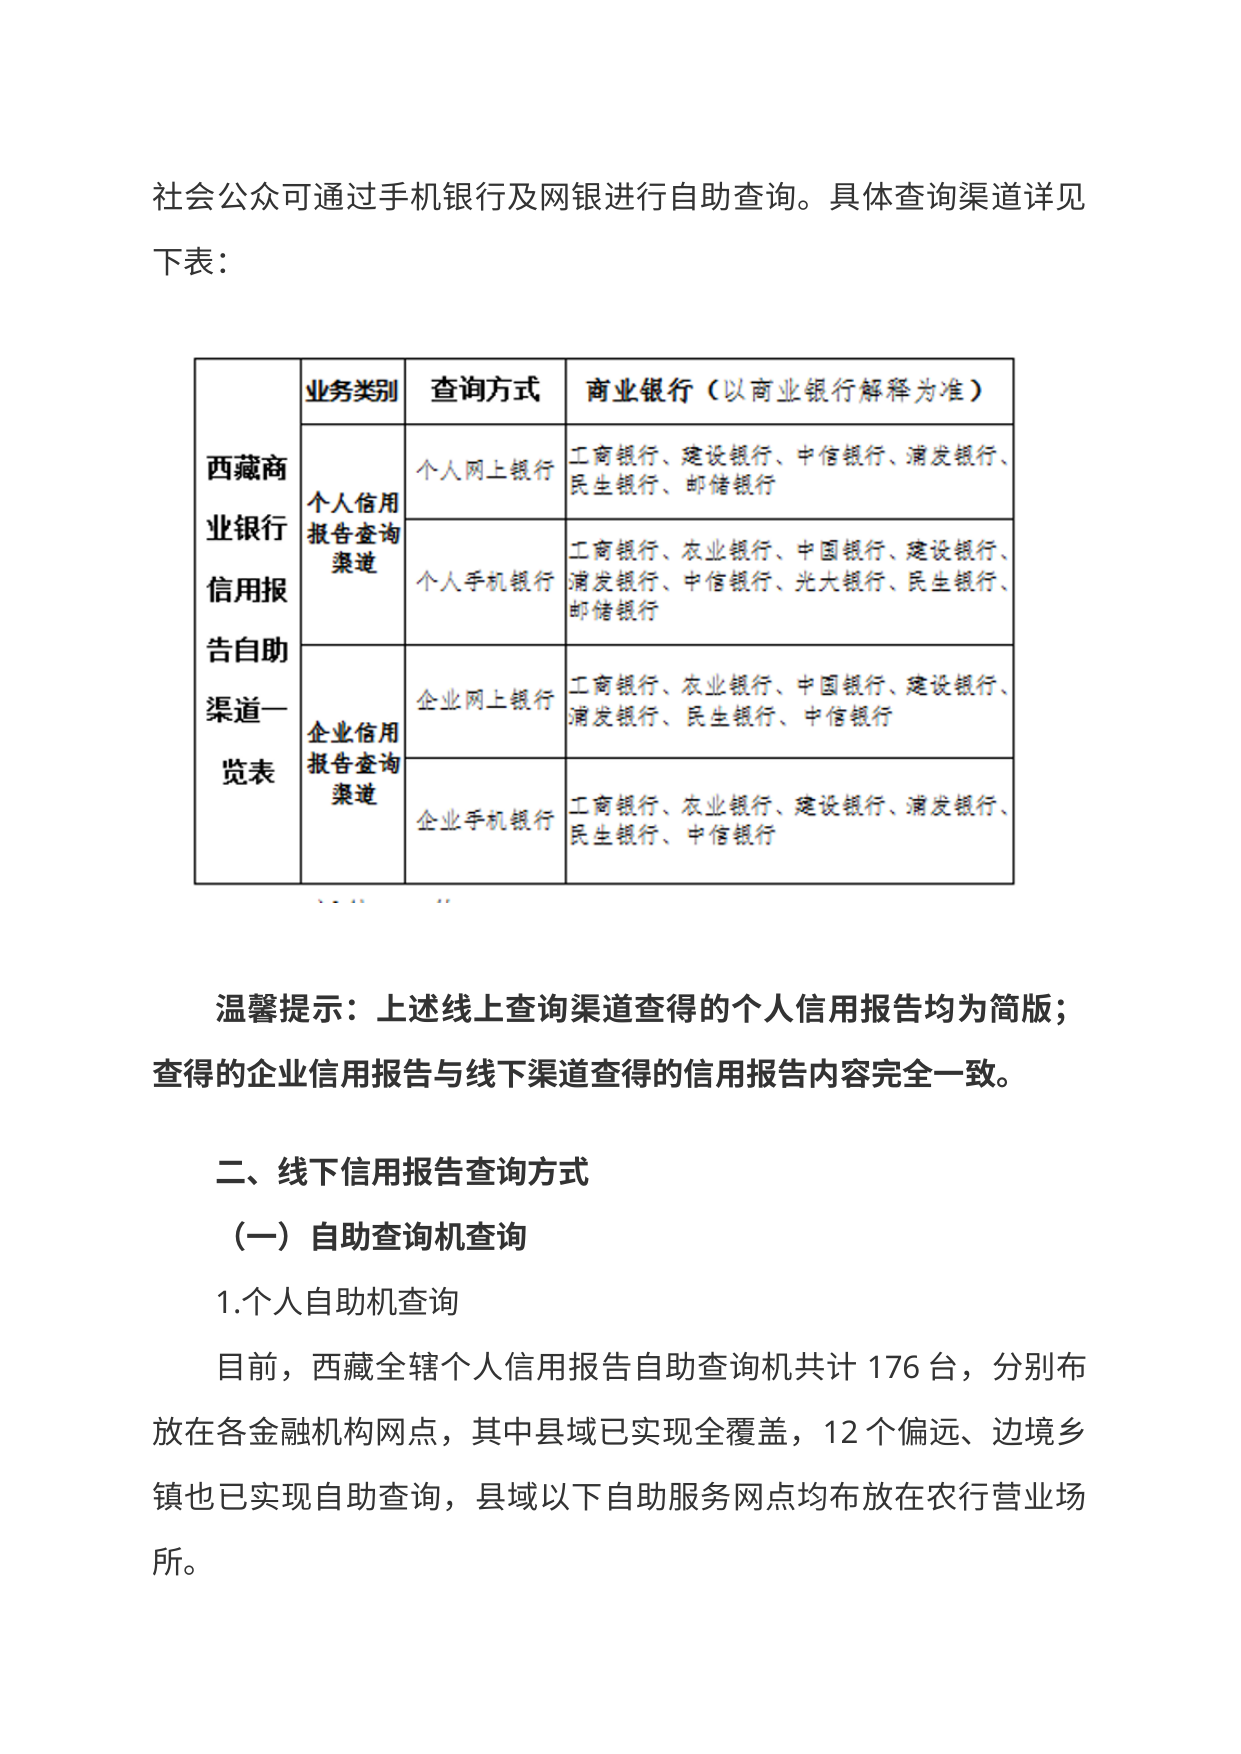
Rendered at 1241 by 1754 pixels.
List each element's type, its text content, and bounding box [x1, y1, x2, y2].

picture [152, 356, 1020, 903]
text 目前，西藏全辖个人信用报告自助查询机共计176台，分别布放在各金融机构网点，其中县域已实现全覆盖，12个偏远、边境乡镇也已实现自助查询，县域以下自助服务网点均布放在农行营业场所。 [152, 1332, 1088, 1592]
text （一）自助查询机查询 [152, 1202, 1088, 1267]
text 二、线下信用报告查询方式 [152, 1137, 1088, 1202]
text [152, 162, 1088, 292]
text 1.个人自助机查询 [152, 1267, 1088, 1332]
text 温馨提示：上述线上查询渠道查得的个人信用报告均为简版；查得的企业信用报告与线下渠道查得的信用报告内容完全一致。 [152, 974, 1088, 1104]
